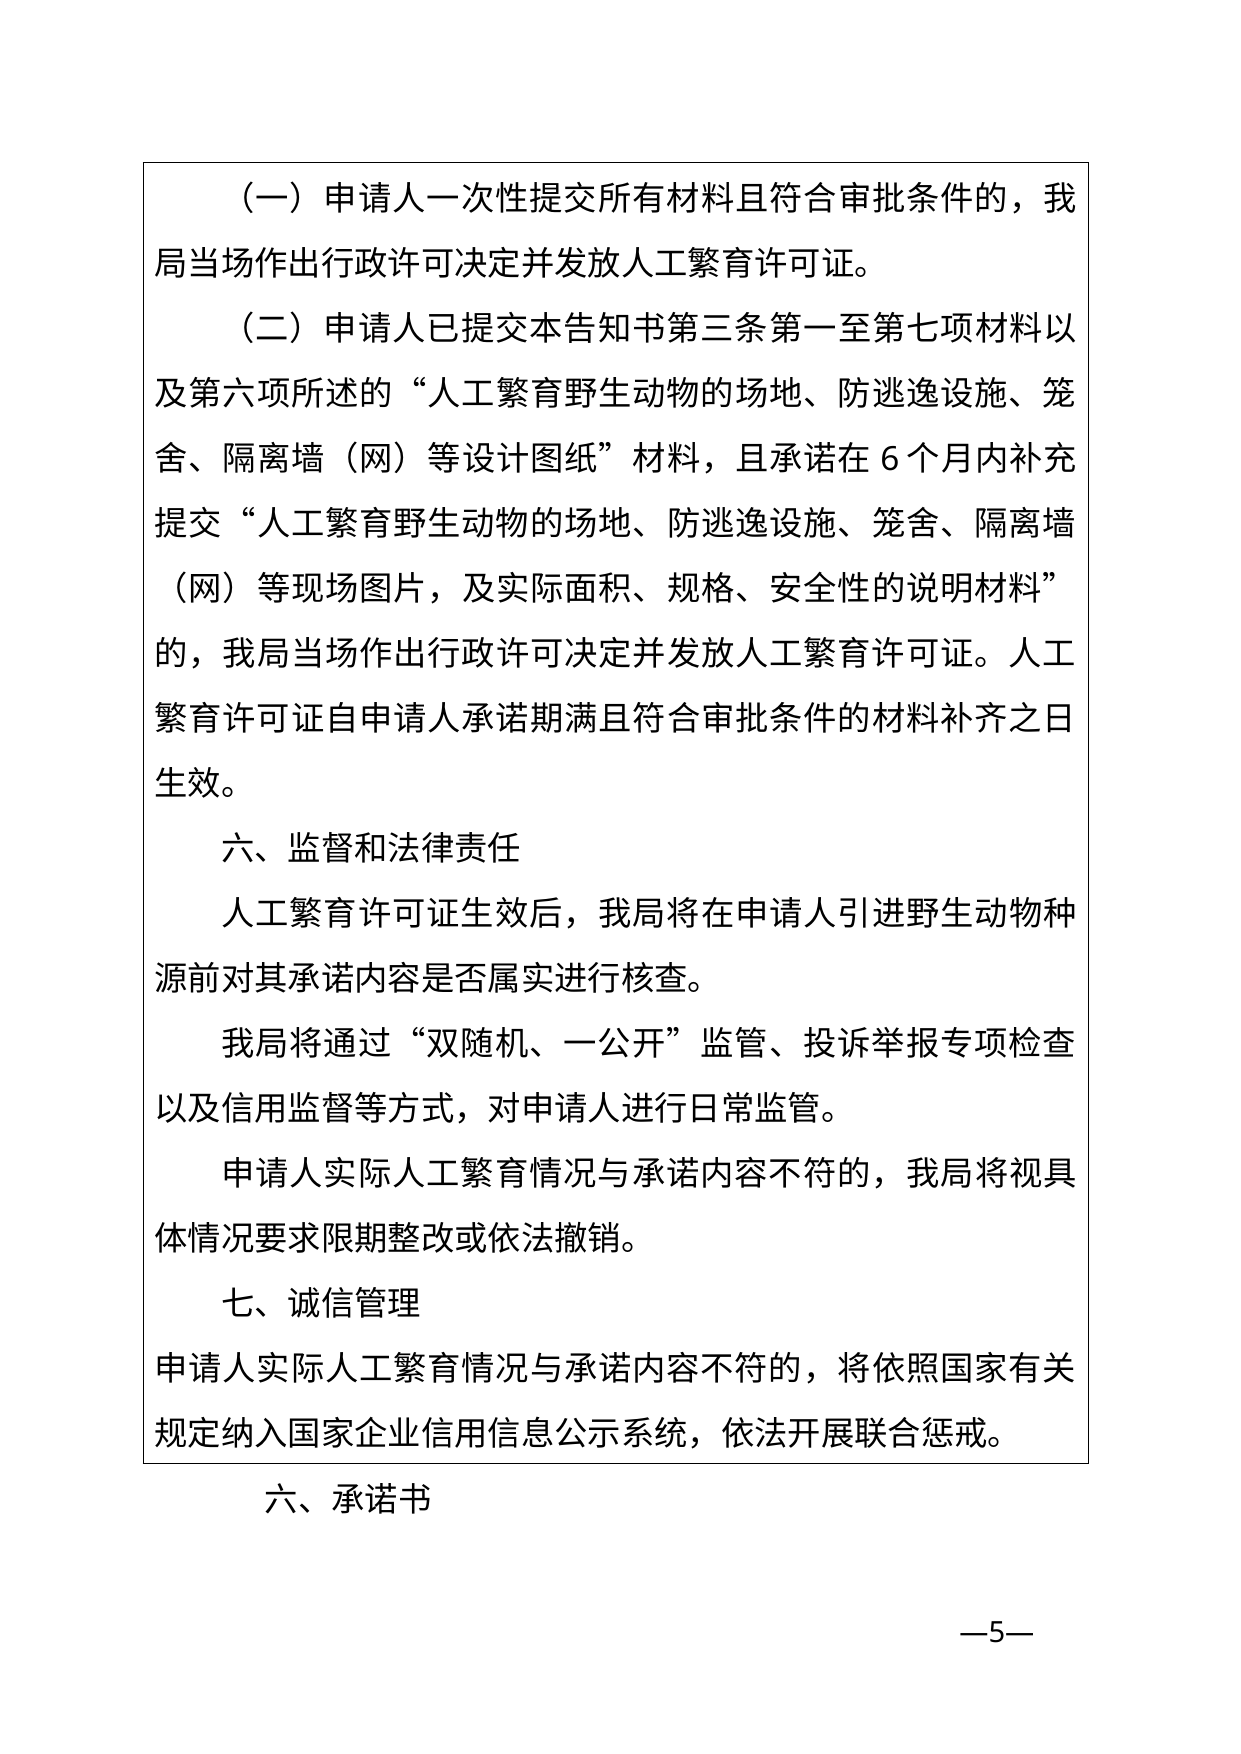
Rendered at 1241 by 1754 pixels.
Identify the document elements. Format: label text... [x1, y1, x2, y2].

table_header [144, 163, 1088, 1463]
text 六、承诺书 [231, 1464, 1053, 1529]
